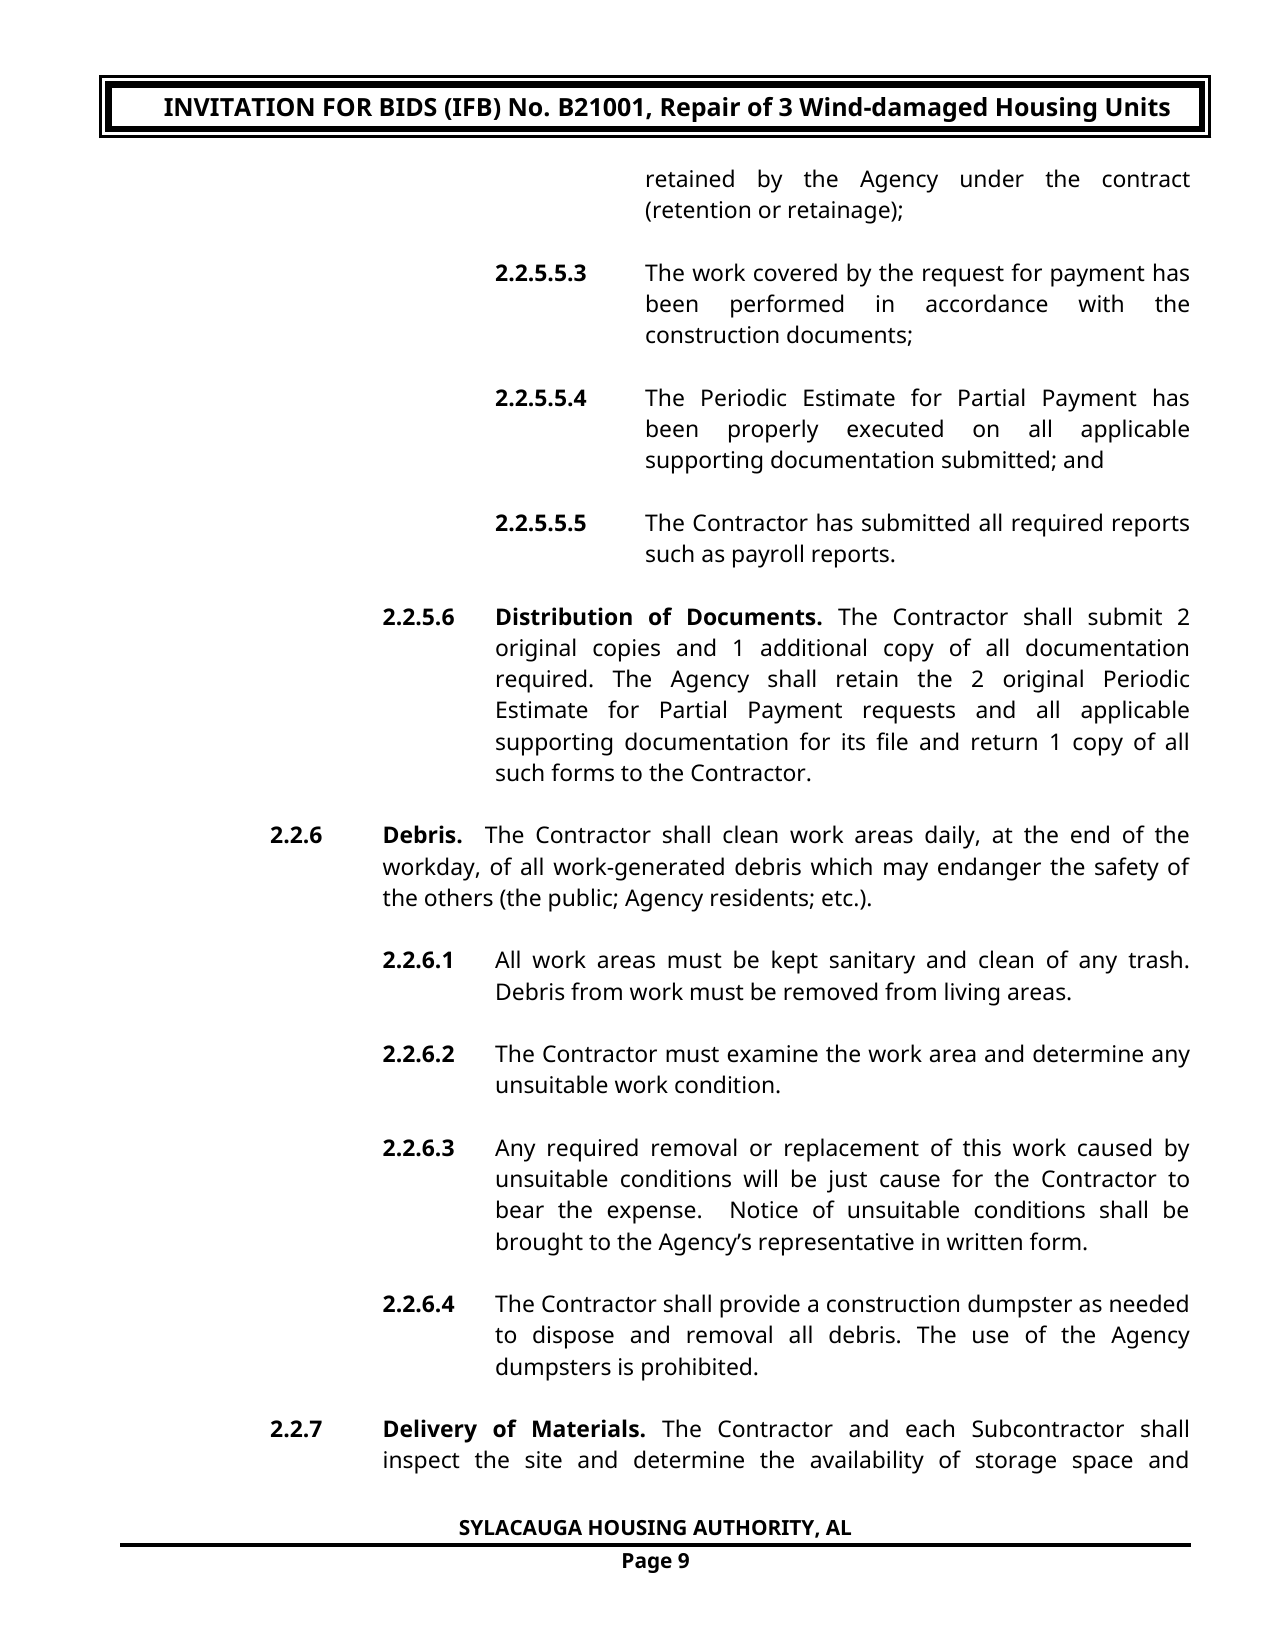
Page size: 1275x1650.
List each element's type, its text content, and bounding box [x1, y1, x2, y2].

text 2.2.6.1 All work areas must be kept sanitary and clean of any trash. Debris from work must be removed from living areas. [382, 944, 1191, 1007]
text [495, 163, 1191, 226]
text 2.2.5.5.3 The work covered by the request for payment has been performed in accordance with the construction documents; [495, 257, 1191, 351]
text 2.2.6 Debris. The Contractor shall clean work areas daily, at the end of the workday, of all work-generated debris which may endanger the safety of the others (the public; Agency residents; etc.). [270, 819, 1191, 913]
text 2.2.5.5.5 The Contractor has submitted all required reports such as payroll reports. [495, 507, 1191, 569]
text 2.2.5.5.4 The Periodic Estimate for Partial Payment has been properly executed on all applicable supporting documentation submitted; and [495, 382, 1191, 476]
text 2.2.6.2 The Contractor must examine the work area and determine any unsuitable work condition. [382, 1038, 1191, 1101]
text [270, 1413, 1191, 1476]
text 2.2.6.3 Any required removal or replacement of this work caused by unsuitable conditions will be just cause for the Contractor to bear the expense. Notice of unsuitable conditions shall be brought to the Agency’s representative in written form. [382, 1132, 1191, 1257]
text 2.2.5.6 Distribution of Documents. The Contractor shall submit 2 original copies and 1 additional copy of all documentation required. The Agency shall retain the 2 original Periodic Estimate for Partial Payment requests and all applicable supporting documentation for its file and return 1 copy of all such forms to the Contractor. [382, 601, 1191, 788]
text 2.2.6.4 The Contractor shall provide a construction dumpster as needed to dispose and removal all debris. The use of the Agency dumpsters is prohibited. [382, 1288, 1191, 1382]
